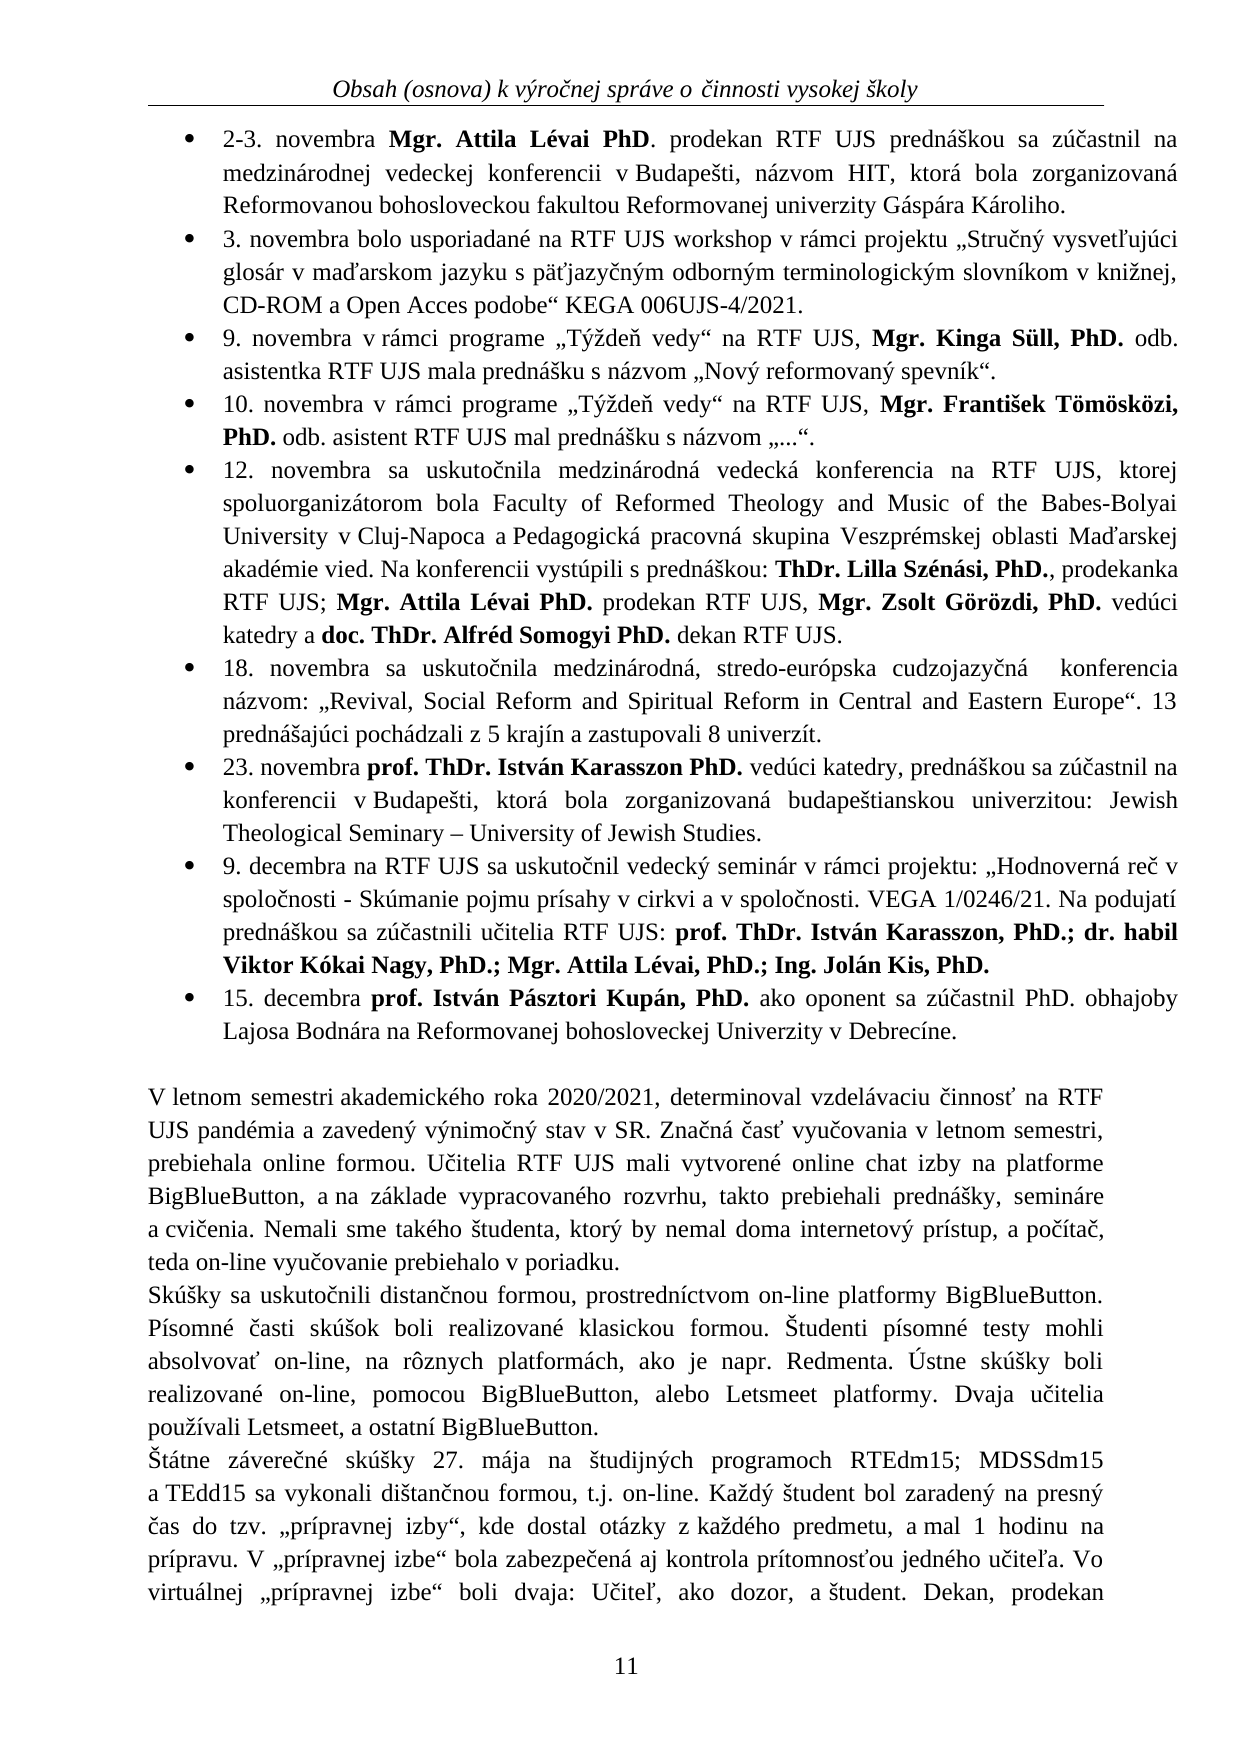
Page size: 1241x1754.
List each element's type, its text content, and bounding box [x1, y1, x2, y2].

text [148, 1445, 1104, 1606]
list 23. novembra prof. ThDr. István Karasszon PhD. vedúci katedry, prednáškou sa zúčastnil na konferencii v Budapešti, ktorá bola zorganizovaná budapeštianskou univerzitou: Jewish Theological Seminary – University of Jewish Studies. [185, 752, 1178, 847]
text Skúšky sa uskutočnili distančnou formou, prostredníctvom on-line platformy BigBlueButton. Písomné časti skúšok boli realizované klasickou formou. Študenti písomné testy mohli absolvovať on-line, na rôznych platformách, ako je napr. Redmenta. Ústne skúšky boli realizované on-line, pomocou BigBlueButton, alebo Letsmeet platformy. Dvaja učitelia používali Letsmeet, a ostatní BigBlueButton. [148, 1280, 1104, 1441]
list 9. novembra v rámci programe „Týždeň vedy“ na RTF UJS, Mgr. Kinga Süll, PhD. odb. asistentka RTF UJS mala prednášku s názvom „Nový reformovaný spevník“. [185, 323, 1178, 384]
list 15. decembra prof. István Pásztori Kupán, PhD. ako oponent sa zúčastnil PhD. obhajoby Lajosa Bodnára na Reformovanej bohosloveckej Univerzity v Debrecíne. [185, 983, 1178, 1045]
list 12. novembra sa uskutočnila medzinárodná vedecká konferencia na RTF UJS, ktorej spoluorganizátorom bola Faculty of Reformed Theology and Music of the Babes-Bolyai University v Cluj-Napoca a Pedagogická pracovná skupina Veszprémskej oblasti Maďarskej akadémie vied. Na konferencii vystúpili s prednáškou: ThDr. Lilla Szénási, PhD., prodekanka RTF UJS; Mgr. Attila Lévai PhD. prodekan RTF UJS, Mgr. Zsolt Görözdi, PhD. vedúci katedry a doc. ThDr. Alfréd Somogyi PhD. dekan RTF UJS. [185, 455, 1178, 649]
list 2-3. novembra Mgr. Attila Lévai PhD. prodekan RTF UJS prednáškou sa zúčastnil na medzinárodnej vedeckej konferencii v Budapešti, názvom HIT, ktorá bola zorganizovaná Reformovanou bohosloveckou fakultou Reformovanej univerzity Gáspára Károliho. [185, 124, 1178, 219]
list 9. decembra na RTF UJS sa uskutočnil vedecký seminár v rámci projektu: „Hodnoverná reč v spoločnosti - Skúmanie pojmu prísahy v cirkvi a v spoločnosti. VEGA 1/0246/21. Na podujatí prednáškou sa zúčastnili učitelia RTF UJS: prof. ThDr. István Karasszon, PhD.; dr. habil Viktor Kókai Nagy, PhD.; Mgr. Attila Lévai, PhD.; Ing. Jolán Kis, PhD. [185, 851, 1178, 979]
text V letnom semestri akademického roka 2020/2021, determinoval vzdelávaciu činnosť na RTF UJS pandémia a zavedený výnimočný stav v SR. Značná časť vyučovania v letnom semestri, prebiehala online formou. Učitelia RTF UJS mali vytvorené online chat izby na platforme BigBlueButton, a na základe vypracovaného rozvrhu, takto prebiehali prednášky, semináre a cvičenia. Nemali sme takého študenta, ktorý by nemal doma internetový prístup, a počítač, teda on-line vyučovanie prebiehalo v poriadku. [148, 1082, 1104, 1276]
list 10. novembra v rámci programe „Týždeň vedy“ na RTF UJS, Mgr. František Tömösközi, PhD. odb. asistent RTF UJS mal prednášku s názvom „...“. [185, 389, 1178, 451]
list 3. novembra bolo usporiadané na RTF UJS workshop v rámci projektu „Stručný vysvetľujúci glosár v maďarskom jazyku s päťjazyčným odborným terminologickým slovníkom v knižnej, CD-ROM a Open Acces podobe“ KEGA 006UJS-4/2021. [185, 224, 1178, 318]
list 18. novembra sa uskutočnila medzinárodná, stredo-európska cudzojazyčná dtzojazyska konferencia názvom cia na hosluámci any online konferencia názvom: „Revival, Social Reform and Spiritual Reform in Central and Eastern Europe“. 13 prednášajúci pochádzali z 5 krajín a zastupovali 8 univerzít. [185, 653, 1178, 748]
